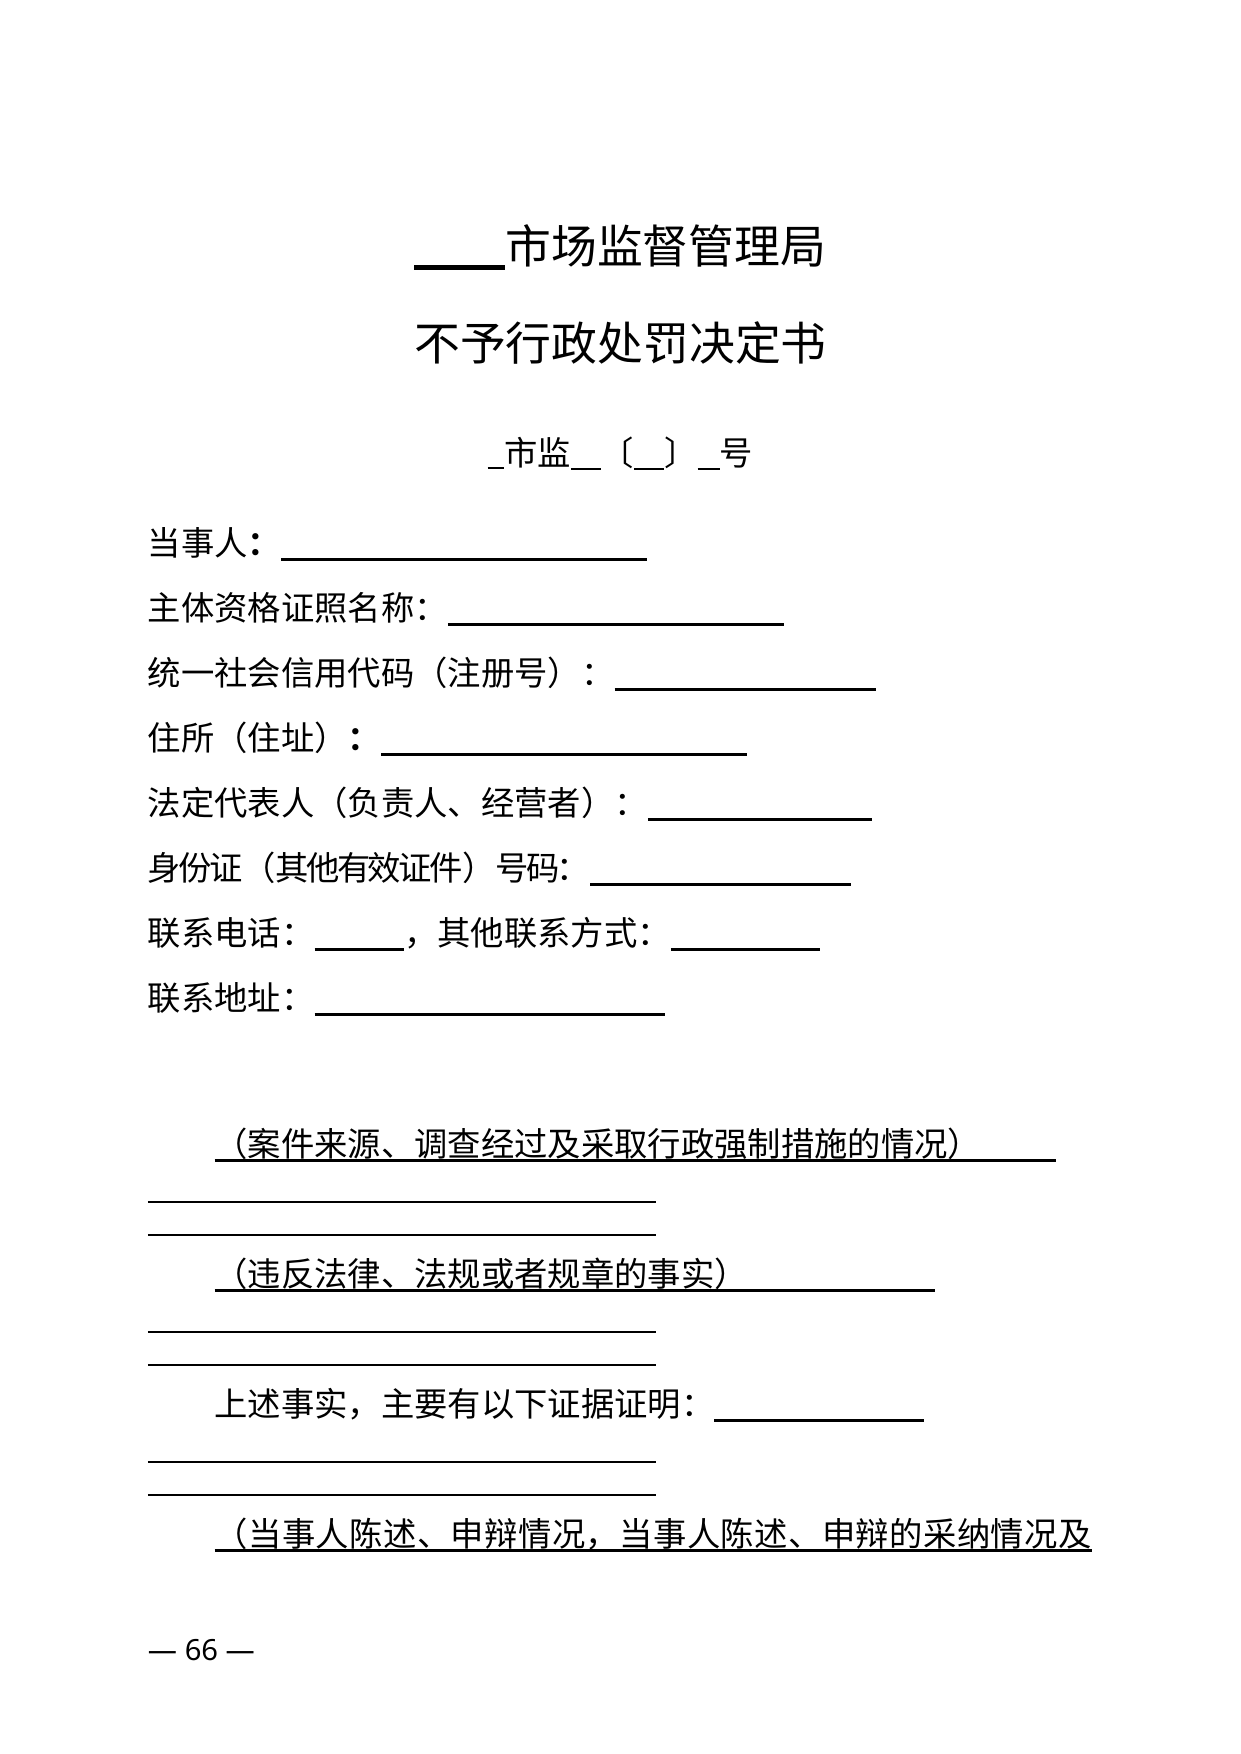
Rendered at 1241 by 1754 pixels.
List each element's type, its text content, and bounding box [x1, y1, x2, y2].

text 市场监督管理局 [148, 194, 1092, 292]
text 市监 〔 〕 号 [148, 422, 1092, 476]
text 联系地址： [148, 964, 1092, 1029]
text 身份证（其他有效证件）号码： [148, 834, 1092, 899]
text 住所（住址）： [148, 704, 1092, 769]
text 不予行政处罚决定书 [148, 292, 1092, 389]
text 主体资格证照名称： [148, 574, 1092, 639]
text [148, 1500, 1092, 1565]
text 联系电话： ，其他联系方式： [148, 899, 1092, 964]
text 当事人： [148, 509, 1092, 574]
text 上述事实，主要有以下证据证明： [148, 1370, 1092, 1435]
text （案件来源、调查经过及采取行政强制措施的情况） [148, 1110, 1092, 1175]
text 法定代表人（负责人、经营者）： [148, 769, 1092, 834]
text 统一社会信用代码（注册号）： [148, 639, 1092, 704]
text （违反法律、法规或者规章的事实） [148, 1240, 1092, 1305]
